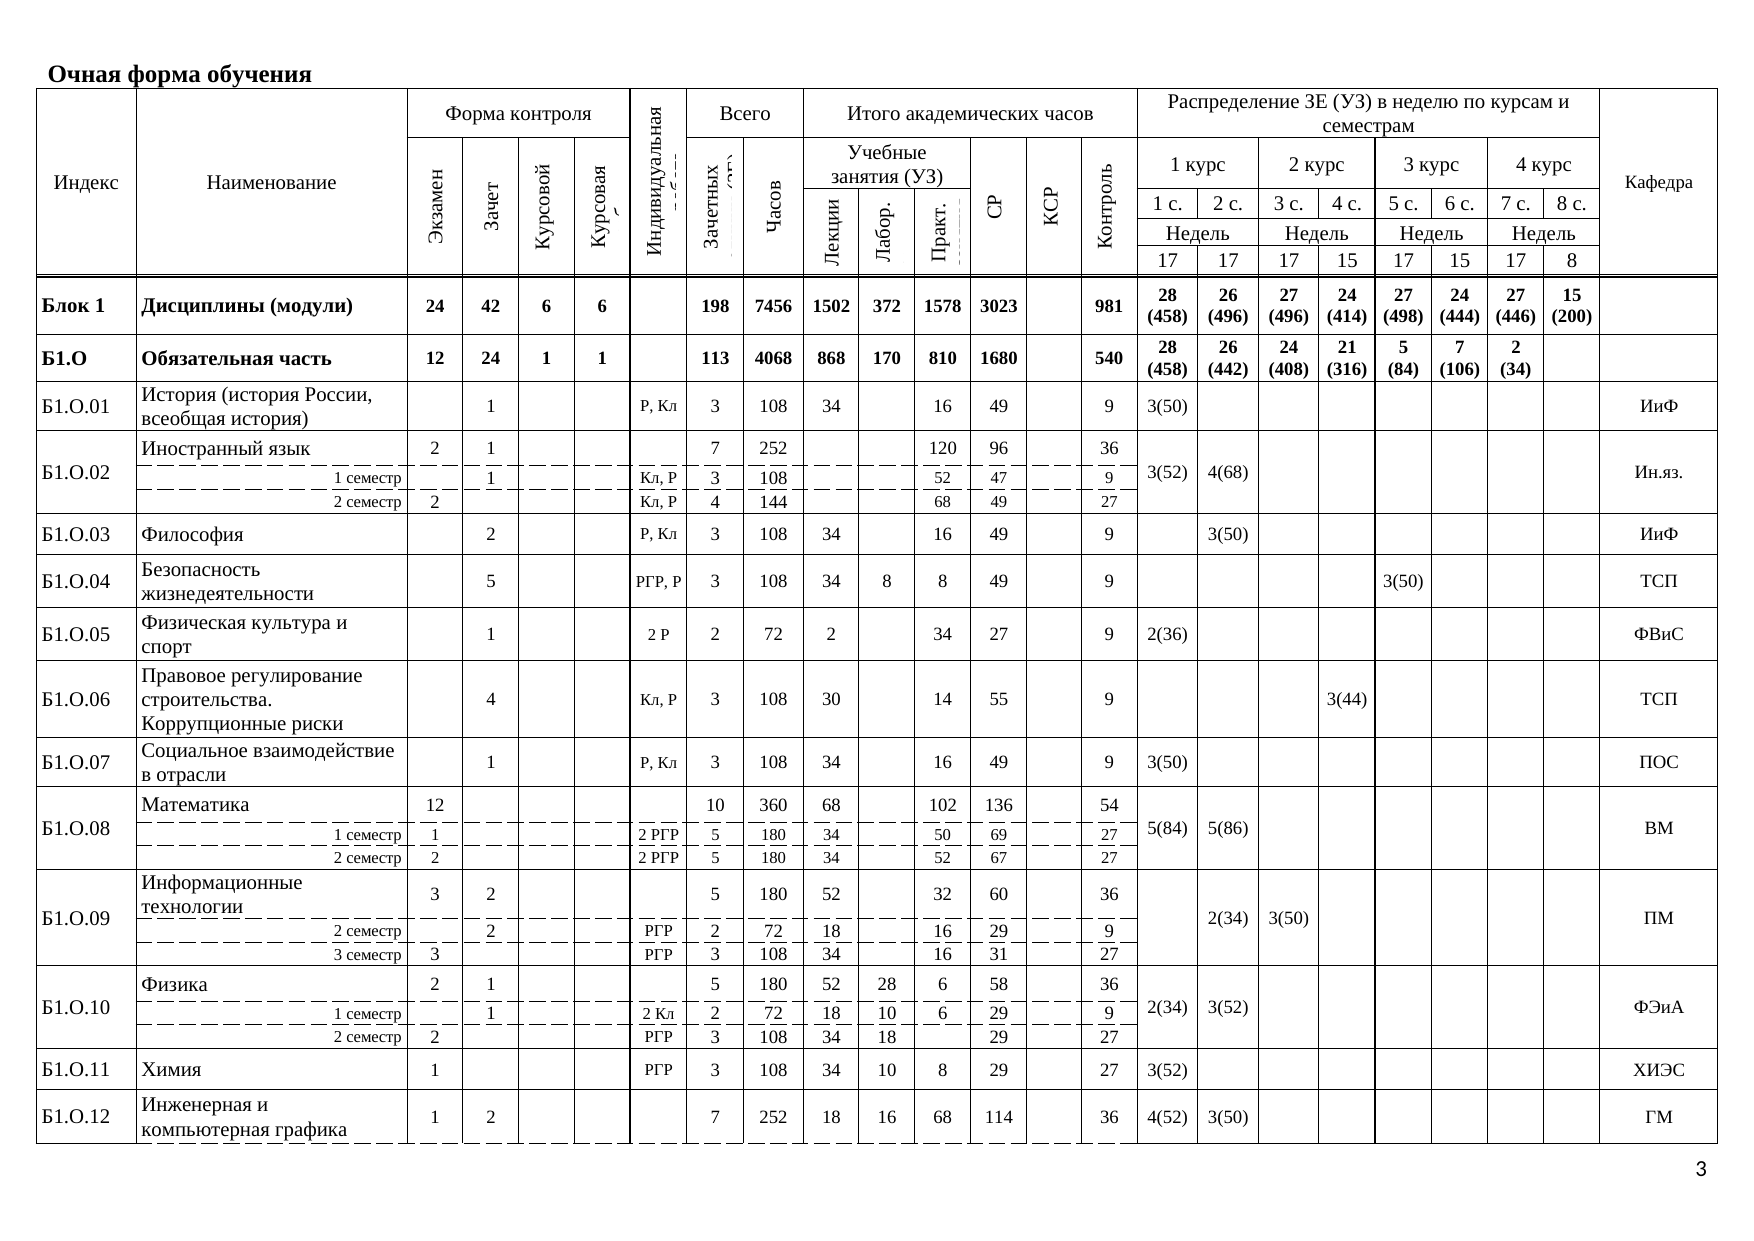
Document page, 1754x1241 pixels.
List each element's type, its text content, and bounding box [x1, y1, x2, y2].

table_cell 3(52) [1138, 1049, 1197, 1089]
table_cell 3 [687, 1024, 743, 1048]
table_cell 96 [971, 431, 1026, 465]
table_cell 9 [1082, 918, 1137, 942]
table_cell [1544, 738, 1599, 786]
table_cell 17 [1259, 246, 1318, 274]
table_cell Математика [137, 787, 407, 822]
table_cell 7 [687, 431, 743, 465]
table_cell 9 [1082, 738, 1137, 786]
table_cell [408, 738, 462, 786]
table_cell ФЭиА [1600, 966, 1717, 1048]
table_cell 1502 [804, 278, 858, 333]
table_cell 3(50) [1198, 1090, 1258, 1142]
table_cell [463, 942, 518, 965]
table_cell 29 [971, 1024, 1026, 1048]
table_cell СР [971, 138, 1026, 274]
table_cell 2(34) [1138, 966, 1197, 1048]
table_cell 2 [804, 608, 858, 660]
table_cell 868 [804, 335, 858, 381]
table_cell 9 [1082, 555, 1137, 607]
table_cell 69 [971, 822, 1026, 845]
table_cell 3 [687, 555, 743, 607]
table_cell [1488, 382, 1543, 430]
table_cell Б1.О.08 [37, 787, 136, 869]
table_cell [1027, 278, 1081, 333]
table_cell 6 [575, 278, 629, 333]
table_cell 2 [408, 431, 462, 465]
table_cell Ин.яз. [1600, 431, 1717, 513]
table_cell Лекции [804, 189, 858, 274]
table_cell [1544, 431, 1599, 513]
table_cell 49 [971, 738, 1026, 786]
table_cell 27 [1082, 1049, 1137, 1089]
table_cell 34 [804, 822, 858, 845]
table_cell [1198, 608, 1258, 660]
table_cell [1027, 1090, 1081, 1142]
table_cell 42 [463, 278, 518, 333]
table_cell [519, 1090, 574, 1142]
table_cell 170 [859, 335, 914, 381]
table_cell [575, 845, 629, 869]
table_cell [1544, 382, 1599, 430]
table_cell [575, 431, 629, 465]
table_cell 108 [744, 514, 803, 554]
table_cell [1488, 966, 1543, 1048]
table_cell [1544, 555, 1599, 607]
table_cell [1376, 382, 1431, 430]
table_cell 3 [687, 382, 743, 430]
table_cell 8 [859, 555, 914, 607]
table_cell Б1.О.04 [37, 555, 136, 607]
table_cell 1 [463, 431, 518, 465]
table_cell 60 [971, 870, 1026, 918]
table_cell Учебные занятия (УЗ) [804, 138, 970, 188]
table_cell [1432, 787, 1487, 869]
table_cell [1319, 738, 1374, 786]
table_cell 2 Р [631, 608, 686, 660]
table_cell 1578 [915, 278, 970, 333]
table_cell [408, 465, 462, 489]
table_cell Физическая культура и спорт [137, 608, 407, 660]
table_cell [1319, 1090, 1374, 1142]
table_cell 18 [804, 1001, 858, 1024]
table_cell 34 [804, 1049, 858, 1089]
table_cell 1 [463, 382, 518, 430]
table_cell [1432, 608, 1487, 660]
table_cell [1027, 1049, 1081, 1089]
table_cell Р, Кл [631, 382, 686, 430]
table_cell [1376, 966, 1431, 1048]
table_cell 34 [804, 845, 858, 869]
table_cell 8 с. [1544, 189, 1599, 218]
table_cell [1488, 608, 1543, 660]
table_cell 1 семестр [137, 822, 407, 845]
table_cell [1488, 738, 1543, 786]
table_cell [519, 431, 574, 465]
table_cell [1376, 787, 1431, 869]
table_cell 1 [408, 822, 462, 845]
table_cell 1 [463, 608, 518, 660]
table_cell [1488, 555, 1543, 607]
table_cell 1 [463, 738, 518, 786]
table_cell 2 [463, 1090, 518, 1142]
table_cell 2 [687, 1001, 743, 1024]
table_cell 981 [1082, 278, 1137, 333]
table_cell 1 [408, 1090, 462, 1142]
table_cell ФВиС [1600, 608, 1717, 660]
table_cell 28 (458) [1138, 335, 1197, 381]
table_cell 2 [687, 918, 743, 942]
table_cell [519, 918, 574, 942]
table_cell 7456 [744, 278, 803, 333]
table_cell Б1.О.06 [37, 661, 136, 737]
table_cell 6 [915, 966, 970, 1001]
table_cell [519, 489, 574, 513]
table_cell [519, 845, 574, 869]
table_cell 3 [687, 738, 743, 786]
table_cell [1376, 738, 1431, 786]
table_cell Б1.О.03 [37, 514, 136, 554]
table_cell [1259, 966, 1318, 1048]
table_cell 27 (498) [1376, 278, 1431, 333]
table_cell 2 [408, 489, 462, 513]
table_cell 34 [804, 555, 858, 607]
table_cell [1259, 608, 1318, 660]
table_cell [1259, 514, 1318, 554]
table_cell 15 [1432, 246, 1487, 274]
table_cell [519, 966, 574, 1001]
table_cell 34 [804, 738, 858, 786]
table_cell 810 [915, 335, 970, 381]
table_cell 10 [859, 1001, 914, 1024]
table_cell 2 семестр [137, 489, 407, 513]
table_cell [408, 1001, 462, 1024]
table_cell [859, 514, 914, 554]
table_cell 180 [744, 870, 803, 918]
table_cell [1319, 870, 1374, 965]
table_cell 2 [687, 608, 743, 660]
table_cell [859, 431, 914, 465]
table_cell Социальное взаимодействие в отрасли [137, 738, 407, 786]
table_cell Кафедра [1600, 89, 1717, 274]
table_cell 16 [915, 514, 970, 554]
table_cell 27 [1082, 822, 1137, 845]
table_cell 2 с. [1198, 189, 1258, 218]
table_cell [859, 822, 914, 845]
table_cell [859, 845, 914, 869]
table_cell [463, 489, 518, 513]
table_cell [1376, 1090, 1431, 1142]
table_cell [575, 1024, 629, 1048]
table_cell 5 [687, 845, 743, 869]
table_cell Философия [137, 514, 407, 554]
table_cell 72 [744, 918, 803, 942]
table_cell [859, 942, 914, 965]
table_cell [859, 661, 914, 737]
table_cell [859, 382, 914, 430]
table_cell 27 [1082, 489, 1137, 513]
table_cell [575, 966, 629, 1001]
table_cell 16 [859, 1090, 914, 1142]
table_cell 27 [971, 608, 1026, 660]
table_cell 113 [687, 335, 743, 381]
table_cell Недель [1376, 219, 1487, 245]
table_cell [575, 465, 629, 489]
table_cell 9 [1082, 661, 1137, 737]
table_cell [1544, 661, 1599, 737]
table_cell 102 [915, 787, 970, 822]
table_cell 27 [1082, 942, 1137, 965]
table_cell 108 [744, 738, 803, 786]
table_cell [1432, 514, 1487, 554]
table_cell РГР, Р [631, 555, 686, 607]
table_cell 36 [1082, 966, 1137, 1001]
table_cell 2 [408, 1024, 462, 1048]
table_cell 21 (316) [1319, 335, 1374, 381]
table_cell 16 [915, 942, 970, 965]
table_cell [859, 738, 914, 786]
table_cell 72 [744, 1001, 803, 1024]
table_cell [1259, 431, 1318, 513]
table_cell [1432, 555, 1487, 607]
table_cell [631, 1090, 686, 1142]
table_cell 3 [687, 661, 743, 737]
table_cell [859, 608, 914, 660]
table_cell 4 [463, 661, 518, 737]
table_cell [519, 382, 574, 430]
table_cell [575, 1090, 629, 1142]
table_cell [1027, 870, 1081, 918]
table_cell 2(36) [1138, 608, 1197, 660]
table_cell 1 [463, 966, 518, 1001]
table_cell 1 семестр [137, 1001, 407, 1024]
table_cell 180 [744, 845, 803, 869]
table_cell [1488, 431, 1543, 513]
table_cell [1027, 514, 1081, 554]
table_cell 108 [744, 1024, 803, 1048]
table_cell 5 (84) [1376, 335, 1431, 381]
table_cell [1259, 787, 1318, 869]
table_cell 12 [408, 787, 462, 822]
table_cell Недель [1138, 219, 1258, 245]
table_cell 6 [519, 278, 574, 333]
table_cell 1 [463, 465, 518, 489]
table_cell 34 [804, 942, 858, 965]
table_cell [519, 465, 574, 489]
table_header Очная форма обучения [36, 59, 1718, 88]
table_cell [519, 514, 574, 554]
table_cell 34 [804, 514, 858, 554]
table_cell [1544, 608, 1599, 660]
table_cell РГР [631, 942, 686, 965]
table_cell 5 [463, 555, 518, 607]
table_cell ПМ [1600, 870, 1717, 965]
table_cell 10 [687, 787, 743, 822]
table_cell Курсовая работа [575, 138, 629, 274]
table_cell Зачетных единиц (ЗЕ) [687, 138, 743, 274]
table_cell 18 [804, 918, 858, 942]
table_cell [519, 661, 574, 737]
table_cell 2 курс [1259, 138, 1374, 188]
table_cell Б1.О.11 [37, 1049, 136, 1089]
table_cell 3 [408, 870, 462, 918]
table_cell ТСП [1600, 661, 1717, 737]
table_cell 36 [1082, 431, 1137, 465]
table_cell 3 [687, 1049, 743, 1089]
table_cell 34 [804, 382, 858, 430]
table_cell Кл, Р [631, 489, 686, 513]
table_cell 54 [1082, 787, 1137, 822]
table_cell 9 [1082, 465, 1137, 489]
table_cell [408, 661, 462, 737]
table_cell 58 [971, 966, 1026, 1001]
table_cell 24 [408, 278, 462, 333]
table_cell 4068 [744, 335, 803, 381]
table_cell ПОС [1600, 738, 1717, 786]
table_cell Индивидуальная работа [631, 89, 686, 274]
table_cell 360 [744, 787, 803, 822]
table_cell [408, 555, 462, 607]
table_cell 72 [744, 608, 803, 660]
table_cell 108 [744, 382, 803, 430]
table_cell [519, 608, 574, 660]
table_cell [1319, 966, 1374, 1048]
table_cell 14 [915, 661, 970, 737]
table_cell 32 [915, 870, 970, 918]
table_cell 50 [915, 822, 970, 845]
table_cell 3(44) [1319, 661, 1374, 737]
table_cell [1027, 966, 1081, 1001]
table_cell [631, 870, 686, 918]
table_cell 108 [744, 555, 803, 607]
table_cell [408, 514, 462, 554]
table_cell 26 (442) [1198, 335, 1258, 381]
table_cell 27 [1082, 1024, 1137, 1048]
table_cell Химия [137, 1049, 407, 1089]
table_cell 68 [915, 489, 970, 513]
table_cell Кл, Р [631, 661, 686, 737]
table_cell Блок 1 [37, 278, 136, 333]
table_cell 36 [1082, 1090, 1137, 1142]
table_cell 2 (34) [1488, 335, 1543, 381]
table_cell 4 курс [1488, 138, 1599, 188]
table_cell [1544, 870, 1599, 965]
table_cell 2 РГР [631, 845, 686, 869]
table_cell 3(52) [1198, 966, 1258, 1048]
table_cell [1027, 738, 1081, 786]
table_cell 1 [463, 1001, 518, 1024]
table_cell 252 [744, 431, 803, 465]
table_cell [1488, 1049, 1543, 1089]
table_cell 2 Кл [631, 1001, 686, 1024]
table_cell ХИЭС [1600, 1049, 1717, 1089]
table_cell 5 с. [1376, 189, 1431, 218]
table_cell [463, 845, 518, 869]
table_cell Б1.О.02 [37, 431, 136, 513]
table_cell [859, 918, 914, 942]
table_cell 1 с. [1138, 189, 1197, 218]
table_cell 108 [744, 465, 803, 489]
table_cell 2 [408, 845, 462, 869]
table_cell Б1.О.09 [37, 870, 136, 965]
table_cell 2 [408, 966, 462, 1001]
table_cell 2 семестр [137, 918, 407, 942]
table_cell 16 [915, 382, 970, 430]
table_cell [1027, 431, 1081, 465]
table_cell 2(34) [1198, 870, 1258, 965]
table_cell [1027, 822, 1081, 845]
table_cell Р, Кл [631, 514, 686, 554]
table_cell 2 [463, 870, 518, 918]
table_cell [915, 1024, 970, 1048]
table_cell [408, 382, 462, 430]
table_cell 4 [687, 489, 743, 513]
table_cell 29 [971, 918, 1026, 942]
table_cell [519, 942, 574, 965]
table_cell 7 с. [1488, 189, 1543, 218]
table_cell 1 [408, 1049, 462, 1089]
table_cell [463, 787, 518, 822]
table_cell Экзамен [408, 138, 462, 274]
table_cell 2 [463, 918, 518, 942]
table_cell 55 [971, 661, 1026, 737]
table_cell [519, 738, 574, 786]
table_cell ВМ [1600, 787, 1717, 869]
table_cell 29 [971, 1049, 1026, 1089]
table_cell 144 [744, 489, 803, 513]
table_cell [1027, 845, 1081, 869]
table_cell [1027, 489, 1081, 513]
table_cell [575, 382, 629, 430]
table_cell 24 (414) [1319, 278, 1374, 333]
table_cell [804, 465, 858, 489]
table_cell [1319, 555, 1374, 607]
table_cell 68 [804, 787, 858, 822]
table_cell [1376, 661, 1431, 737]
table_cell 10 [859, 1049, 914, 1089]
table_cell [575, 661, 629, 737]
table_cell 49 [971, 489, 1026, 513]
table_cell [1138, 514, 1197, 554]
table_cell [1488, 661, 1543, 737]
table_cell 30 [804, 661, 858, 737]
table_cell РГР [631, 1024, 686, 1048]
table_cell [1027, 918, 1081, 942]
table_cell [575, 608, 629, 660]
table_cell 5 [687, 870, 743, 918]
table_cell [1259, 382, 1318, 430]
table_cell Контроль [1082, 138, 1137, 274]
table_cell [859, 870, 914, 918]
table_cell 1 курс [1138, 138, 1258, 188]
table_cell 8 [1544, 246, 1599, 274]
table_cell 17 [1376, 246, 1431, 274]
table_cell 180 [744, 822, 803, 845]
table_cell 31 [971, 942, 1026, 965]
table_cell 9 [1082, 608, 1137, 660]
table_cell [575, 942, 629, 965]
table_cell [631, 278, 686, 333]
table_cell Распределение ЗЕ (УЗ) в неделю по курсам и семестрам [1138, 89, 1599, 137]
table_cell [575, 514, 629, 554]
table_cell 52 [804, 966, 858, 1001]
table_cell [1432, 1049, 1487, 1089]
table_cell [1600, 335, 1717, 381]
table_cell [1376, 514, 1431, 554]
table_cell 47 [971, 465, 1026, 489]
table_cell [575, 489, 629, 513]
table_cell 5(86) [1198, 787, 1258, 869]
table_cell 114 [971, 1090, 1026, 1142]
table_cell [408, 608, 462, 660]
table_cell Инженерная и компьютерная графика [137, 1090, 407, 1142]
table_cell [1027, 1001, 1081, 1024]
table_cell 4(68) [1198, 431, 1258, 513]
table_cell 198 [687, 278, 743, 333]
table_cell 3 с. [1259, 189, 1318, 218]
table_cell 3 [687, 942, 743, 965]
table_cell Курсовой проект [519, 138, 574, 274]
table_cell КСР [1027, 138, 1081, 274]
table_cell 52 [915, 465, 970, 489]
table_cell 28 [859, 966, 914, 1001]
table_cell 67 [971, 845, 1026, 869]
table_cell 16 [915, 738, 970, 786]
table_cell 108 [744, 1049, 803, 1089]
table_cell [631, 966, 686, 1001]
table_cell Часов [744, 138, 803, 274]
table_cell [575, 1049, 629, 1089]
table_cell [1376, 431, 1431, 513]
table_cell 2 РГР [631, 822, 686, 845]
table_cell 3 курс [1376, 138, 1487, 188]
table_cell [1027, 555, 1081, 607]
table_cell 7 (106) [1432, 335, 1487, 381]
table_cell [1027, 335, 1081, 381]
table_cell 24 [463, 335, 518, 381]
table_cell Дисциплины (модули) [137, 278, 407, 333]
table_cell [1319, 787, 1374, 869]
table_cell 68 [915, 1090, 970, 1142]
table_cell [1138, 870, 1197, 965]
table_cell [1432, 382, 1487, 430]
table_cell [1259, 1049, 1318, 1089]
table_cell 26 (496) [1198, 278, 1258, 333]
table_cell 49 [971, 514, 1026, 554]
table_cell [519, 870, 574, 918]
table_cell 3(52) [1138, 431, 1197, 513]
table_cell Всего [687, 89, 803, 137]
table_cell [1488, 1090, 1543, 1142]
table_cell [1432, 1090, 1487, 1142]
table_cell [804, 431, 858, 465]
table_cell [1027, 942, 1081, 965]
table_cell Недель [1488, 219, 1599, 245]
table_cell Б1.О.01 [37, 382, 136, 430]
table_cell Б1.О.07 [37, 738, 136, 786]
table_cell [1198, 555, 1258, 607]
table_cell 120 [915, 431, 970, 465]
table_cell 6 с. [1432, 189, 1487, 218]
table_cell [519, 787, 574, 822]
table_cell 108 [744, 661, 803, 737]
table_cell Обязательная часть [137, 335, 407, 381]
table_cell 3023 [971, 278, 1026, 333]
table_cell 372 [859, 278, 914, 333]
table_cell 24 (444) [1432, 278, 1487, 333]
table_cell 4(52) [1138, 1090, 1197, 1142]
table_cell 15 [1319, 246, 1374, 274]
table_cell [1259, 1090, 1318, 1142]
table_cell История (история России, всеобщая история) [137, 382, 407, 430]
table_cell РГР [631, 1049, 686, 1089]
table_cell [1376, 1049, 1431, 1089]
table_cell 2 [463, 514, 518, 554]
table_cell [1544, 787, 1599, 869]
table_cell Лабор. занятия [859, 189, 914, 274]
table_cell Информационные технологии [137, 870, 407, 918]
table_cell [519, 1001, 574, 1024]
table_cell [575, 870, 629, 918]
table_cell [631, 431, 686, 465]
table_cell 6 [915, 1001, 970, 1024]
table_cell 52 [804, 870, 858, 918]
table_cell 1 [519, 335, 574, 381]
table_cell [1319, 382, 1374, 430]
table_cell [519, 1049, 574, 1089]
table_cell [1488, 787, 1543, 869]
table_cell [1319, 431, 1374, 513]
table_cell Б1.О.05 [37, 608, 136, 660]
table_cell 17 [1138, 246, 1197, 274]
table_cell 15 (200) [1544, 278, 1599, 333]
table_cell 3(50) [1138, 382, 1197, 430]
table_cell [1319, 608, 1374, 660]
table_cell [1376, 870, 1431, 965]
table_cell [519, 555, 574, 607]
table_cell 17 [1488, 246, 1543, 274]
table_cell 8 [915, 555, 970, 607]
table_cell 18 [804, 1090, 858, 1142]
table_cell [1544, 966, 1599, 1048]
table_cell 36 [1082, 870, 1137, 918]
table_cell [1600, 278, 1717, 333]
table_cell [519, 1024, 574, 1048]
table_cell 5 [687, 822, 743, 845]
table_cell 3 семестр [137, 942, 407, 965]
table_cell [1198, 1049, 1258, 1089]
table_cell Индекс [37, 89, 136, 274]
table_cell Кл, Р [631, 465, 686, 489]
table_cell 3 [408, 942, 462, 965]
table_cell [1319, 514, 1374, 554]
table_cell [1432, 870, 1487, 965]
table_cell Недель [1259, 219, 1374, 245]
table_cell 540 [1082, 335, 1137, 381]
table_cell 108 [744, 942, 803, 965]
table_cell [1259, 661, 1318, 737]
table_cell 16 [915, 918, 970, 942]
table_cell 28 (458) [1138, 278, 1197, 333]
table_cell 24 (408) [1259, 335, 1318, 381]
table_cell РГР [631, 918, 686, 942]
table_cell ГМ [1600, 1090, 1717, 1142]
table_cell [1027, 787, 1081, 822]
table_cell Р, Кл [631, 738, 686, 786]
table_cell [804, 489, 858, 513]
table_cell [575, 918, 629, 942]
table_cell Правовое регулирование строительства. Коррупционные риски [137, 661, 407, 737]
table_cell Физика [137, 966, 407, 1001]
table_cell 34 [915, 608, 970, 660]
table_cell 29 [971, 1001, 1026, 1024]
table_cell [1488, 514, 1543, 554]
table_cell Иностранный язык [137, 431, 407, 465]
table_cell [1544, 514, 1599, 554]
table_cell 136 [971, 787, 1026, 822]
table_cell 8 [915, 1049, 970, 1089]
table_cell [1027, 1024, 1081, 1048]
table_cell 3 [687, 465, 743, 489]
table_cell 3(50) [1198, 514, 1258, 554]
table_cell 7 [687, 1090, 743, 1142]
table_cell 3(50) [1259, 870, 1318, 965]
table_cell [1138, 555, 1197, 607]
table_cell [1544, 1049, 1599, 1089]
table_cell [1432, 431, 1487, 513]
table_cell 2 семестр [137, 1024, 407, 1048]
table_cell 49 [971, 382, 1026, 430]
table_cell 3 [687, 514, 743, 554]
table_cell 3(50) [1376, 555, 1431, 607]
table_cell 4 с. [1319, 189, 1374, 218]
table_cell ИиФ [1600, 382, 1717, 430]
table_cell [1376, 608, 1431, 660]
table_cell 1 семестр [137, 465, 407, 489]
table_cell Б1.О.10 [37, 966, 136, 1048]
table_cell 180 [744, 966, 803, 1001]
table_cell Форма контроля [408, 89, 629, 137]
table_cell [575, 787, 629, 822]
table_cell 12 [408, 335, 462, 381]
table_cell [408, 918, 462, 942]
table_cell Б1.О [37, 335, 136, 381]
table_cell 52 [915, 845, 970, 869]
table_cell 27 [1082, 845, 1137, 869]
table_cell [575, 738, 629, 786]
table_cell 5(84) [1138, 787, 1197, 869]
table_cell [1544, 335, 1599, 381]
table_cell 3(50) [1138, 738, 1197, 786]
table_cell [859, 489, 914, 513]
table_cell [1259, 555, 1318, 607]
table_cell [1027, 661, 1081, 737]
table_cell [463, 1024, 518, 1048]
table_cell 1 [575, 335, 629, 381]
table_cell 2 семестр [137, 845, 407, 869]
table_cell 34 [804, 1024, 858, 1048]
table_cell [1198, 661, 1258, 737]
table_cell 49 [971, 555, 1026, 607]
table_cell 27 (496) [1259, 278, 1318, 333]
table_cell 18 [859, 1024, 914, 1048]
table_cell [1432, 966, 1487, 1048]
table_cell [1544, 1090, 1599, 1142]
table_cell Б1.О.12 [37, 1090, 136, 1142]
table_cell 1680 [971, 335, 1026, 381]
table_cell ТСП [1600, 555, 1717, 607]
table_cell [1198, 738, 1258, 786]
table_cell 5 [687, 966, 743, 1001]
table_cell 9 [1082, 1001, 1137, 1024]
table_cell [463, 1049, 518, 1089]
table_cell [859, 787, 914, 822]
table_cell [631, 787, 686, 822]
table_cell [575, 1001, 629, 1024]
table_cell [575, 555, 629, 607]
table_cell [1319, 1049, 1374, 1089]
table_cell Практ. занятия [915, 189, 970, 274]
table_cell Безопасность жизнедеятельности [137, 555, 407, 607]
table_cell 252 [744, 1090, 803, 1142]
table_cell Итого академических часов [804, 89, 1137, 137]
table_cell [1027, 465, 1081, 489]
table_cell [1432, 738, 1487, 786]
table_cell [1027, 382, 1081, 430]
table_cell [859, 465, 914, 489]
table_cell Наименование [137, 89, 407, 274]
table_cell [519, 822, 574, 845]
table_cell [463, 822, 518, 845]
table_cell 9 [1082, 514, 1137, 554]
table_cell [1138, 661, 1197, 737]
table_cell [1198, 382, 1258, 430]
table_cell [631, 335, 686, 381]
table_cell 27 (446) [1488, 278, 1543, 333]
table_cell [1488, 870, 1543, 965]
table_cell [1432, 661, 1487, 737]
table_cell Зачет [463, 138, 518, 274]
table_cell [575, 822, 629, 845]
table_cell 9 [1082, 382, 1137, 430]
table_cell [1259, 738, 1318, 786]
table_cell [1027, 608, 1081, 660]
table_cell ИиФ [1600, 514, 1717, 554]
table_cell 17 [1198, 246, 1258, 274]
